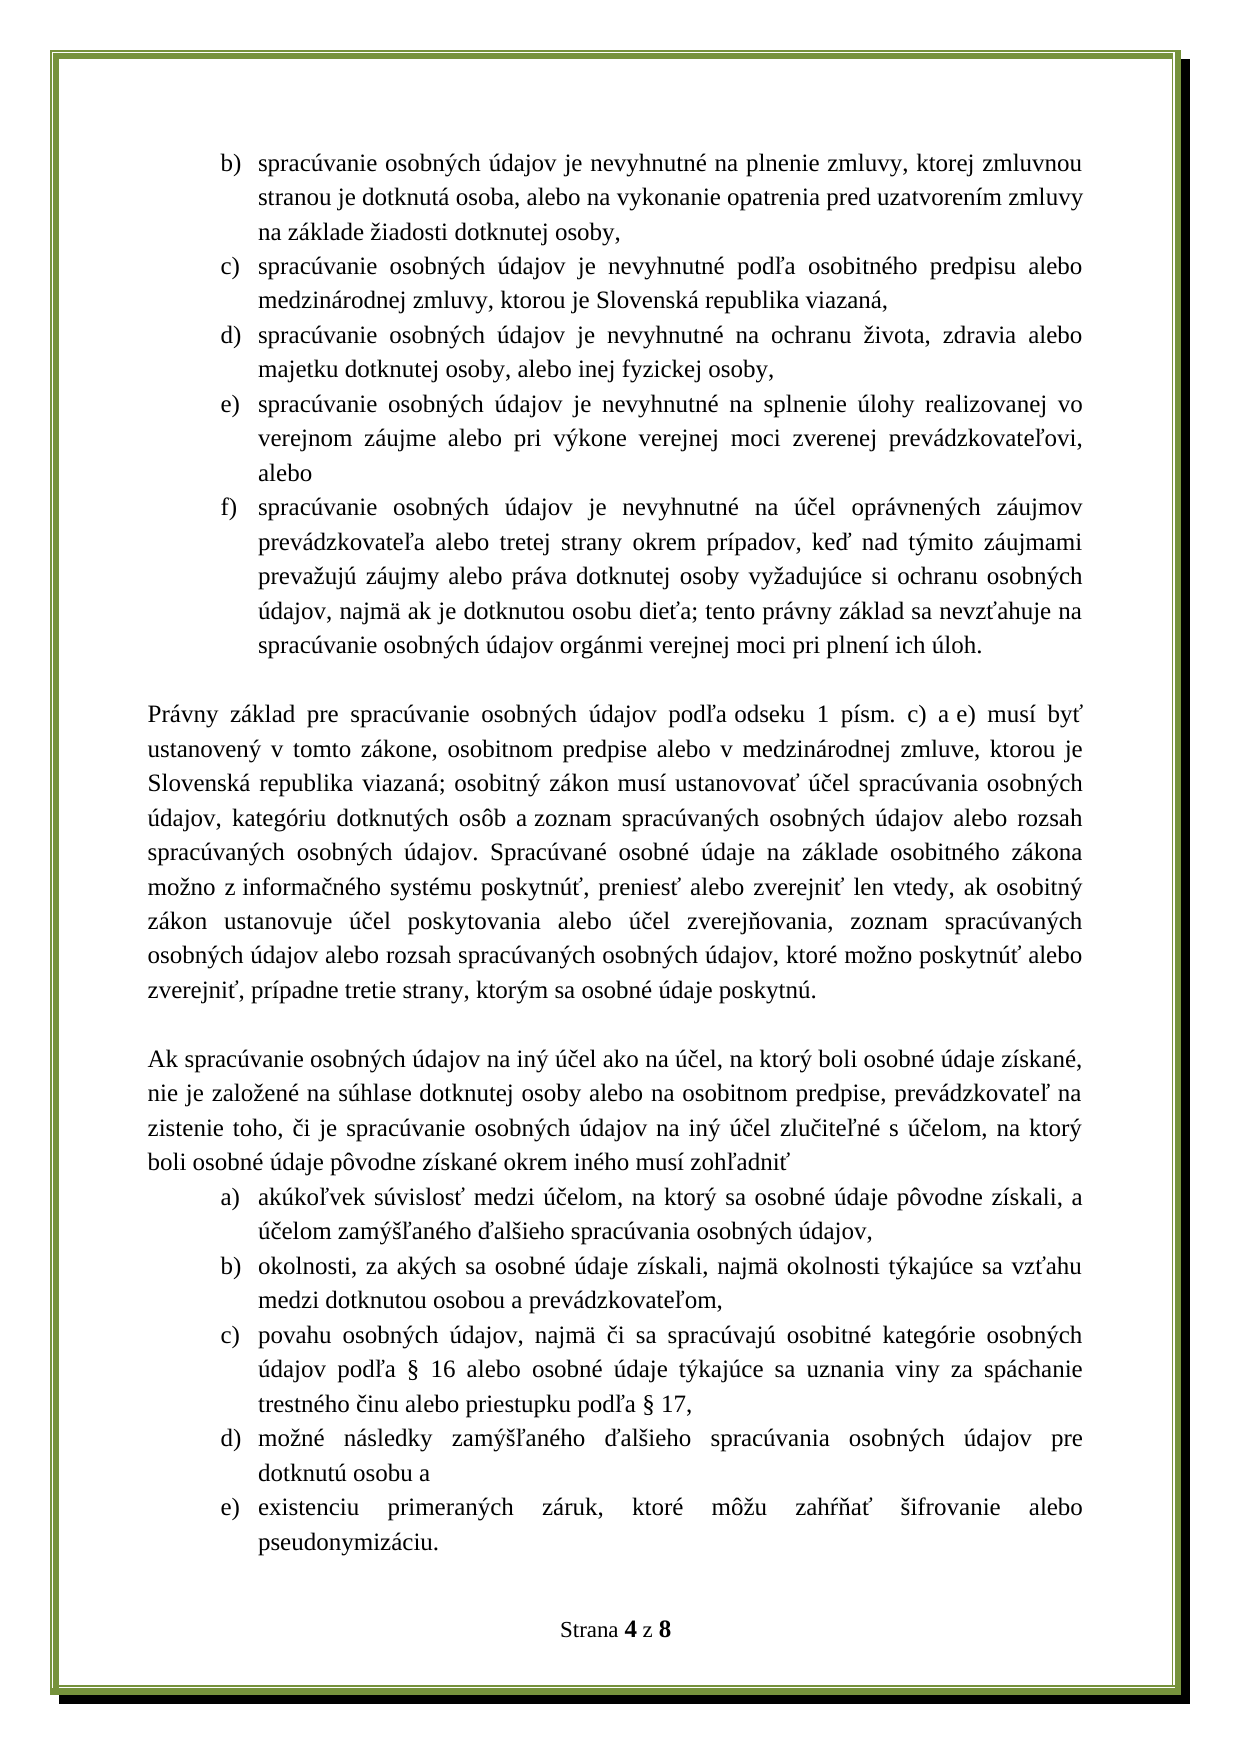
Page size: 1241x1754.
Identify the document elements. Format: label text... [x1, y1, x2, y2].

list spracúvanie osobných údajov je nevyhnutné na ochranu života, zdravia alebo majetku dotknutej osoby, alebo inej fyzickej osoby, [220, 320, 1083, 383]
list povahu osobných údajov, najmä či sa spracúvajú osobitné kategórie osobných údajov podľa § 16 alebo osobné údaje týkajúce sa uznania viny za spáchanie trestného činu alebo priestupku podľa § 17, [220, 1320, 1083, 1418]
text Právny základ pre spracúvanie osobných údajov podľa odseku 1 písm. c) a e) musí byť ustanovený v tomto zákone, osobitnom predpise alebo v medzinárodnej zmluve, ktorou je Slovenská republika viazaná; osobitný zákon musí ustanovovať účel spracúvania osobných údajov, kategóriu dotknutých osôb a zoznam spracúvaných osobných údajov alebo rozsah spracúvaných osobných údajov. Spracúvané osobné údaje na základe osobitného zákona možno z informačného systému poskytnúť, preniesť alebo zverejniť len vtedy, ak osobitný zákon ustanovuje účel poskytovania alebo účel zverejňovania, zoznam spracúvaných osobných údajov alebo rozsah spracúvaných osobných údajov, ktoré možno poskytnúť alebo zverejniť, prípadne tretie strany, ktorým sa osobné údaje poskytnú. [147, 699, 1083, 1004]
list spracúvanie osobných údajov je nevyhnutné na splnenie úlohy realizovanej vo verejnom záujme alebo pri výkone verejnej moci zverenej prevádzkovateľovi, alebo [220, 389, 1083, 487]
text Ak spracúvanie osobných údajov na iný účel ako na účel, na ktorý boli osobné údaje získané, nie je založené na súhlase dotknutej osoby alebo na osobitnom predpise, prevádzkovateľ na zistenie toho, či je spracúvanie osobných údajov na iný účel zlučiteľné s účelom, na ktorý boli osobné údaje pôvodne získané okrem iného musí zohľadniť [147, 1067, 1083, 1176]
list spracúvanie osobných údajov je nevyhnutné na účel oprávnených záujmov prevádzkovateľa alebo tretej strany okrem prípadov, keď nad týmito záujmami prevažujú záujmy alebo práva dotknutej osoby vyžadujúce si ochranu osobných údajov, najmä ak je dotknutou osobu dieťa; tento právny základ sa nevzťahuje na spracúvanie osobných údajov orgánmi verejnej moci pri plnení ich úloh. [220, 492, 1083, 659]
list spracúvanie osobných údajov je nevyhnutné podľa osobitného predpisu alebo medzinárodnej zmluvy, ktorou je Slovenská republika viazaná, [220, 251, 1083, 314]
list možné následky zamýšľaného ďalšieho spracúvania osobných údajov pre dotknutú osobu a [220, 1423, 1083, 1487]
list akúkoľvek súvislosť medzi účelom, na ktorý sa osobné údaje pôvodne získali, a účelom zamýšľaného ďalšieho spracúvania osobných údajov, [220, 1182, 1083, 1245]
list spracúvanie osobných údajov je nevyhnutné na plnenie zmluvy, ktorej zmluvnou stranou je dotknutá osoba, alebo na vykonanie opatrenia pred uzatvorením zmluvy na základe žiadosti dotknutej osoby, [220, 148, 1083, 245]
list okolnosti, za akých sa osobné údaje získali, najmä okolnosti týkajúce sa vzťahu medzi dotknutou osobou a prevádzkovateľom, [220, 1251, 1083, 1314]
list existenciu primeraných záruk, ktoré môžu zahŕňať šifrovanie alebo pseudonymizáciu. [220, 1492, 1083, 1556]
